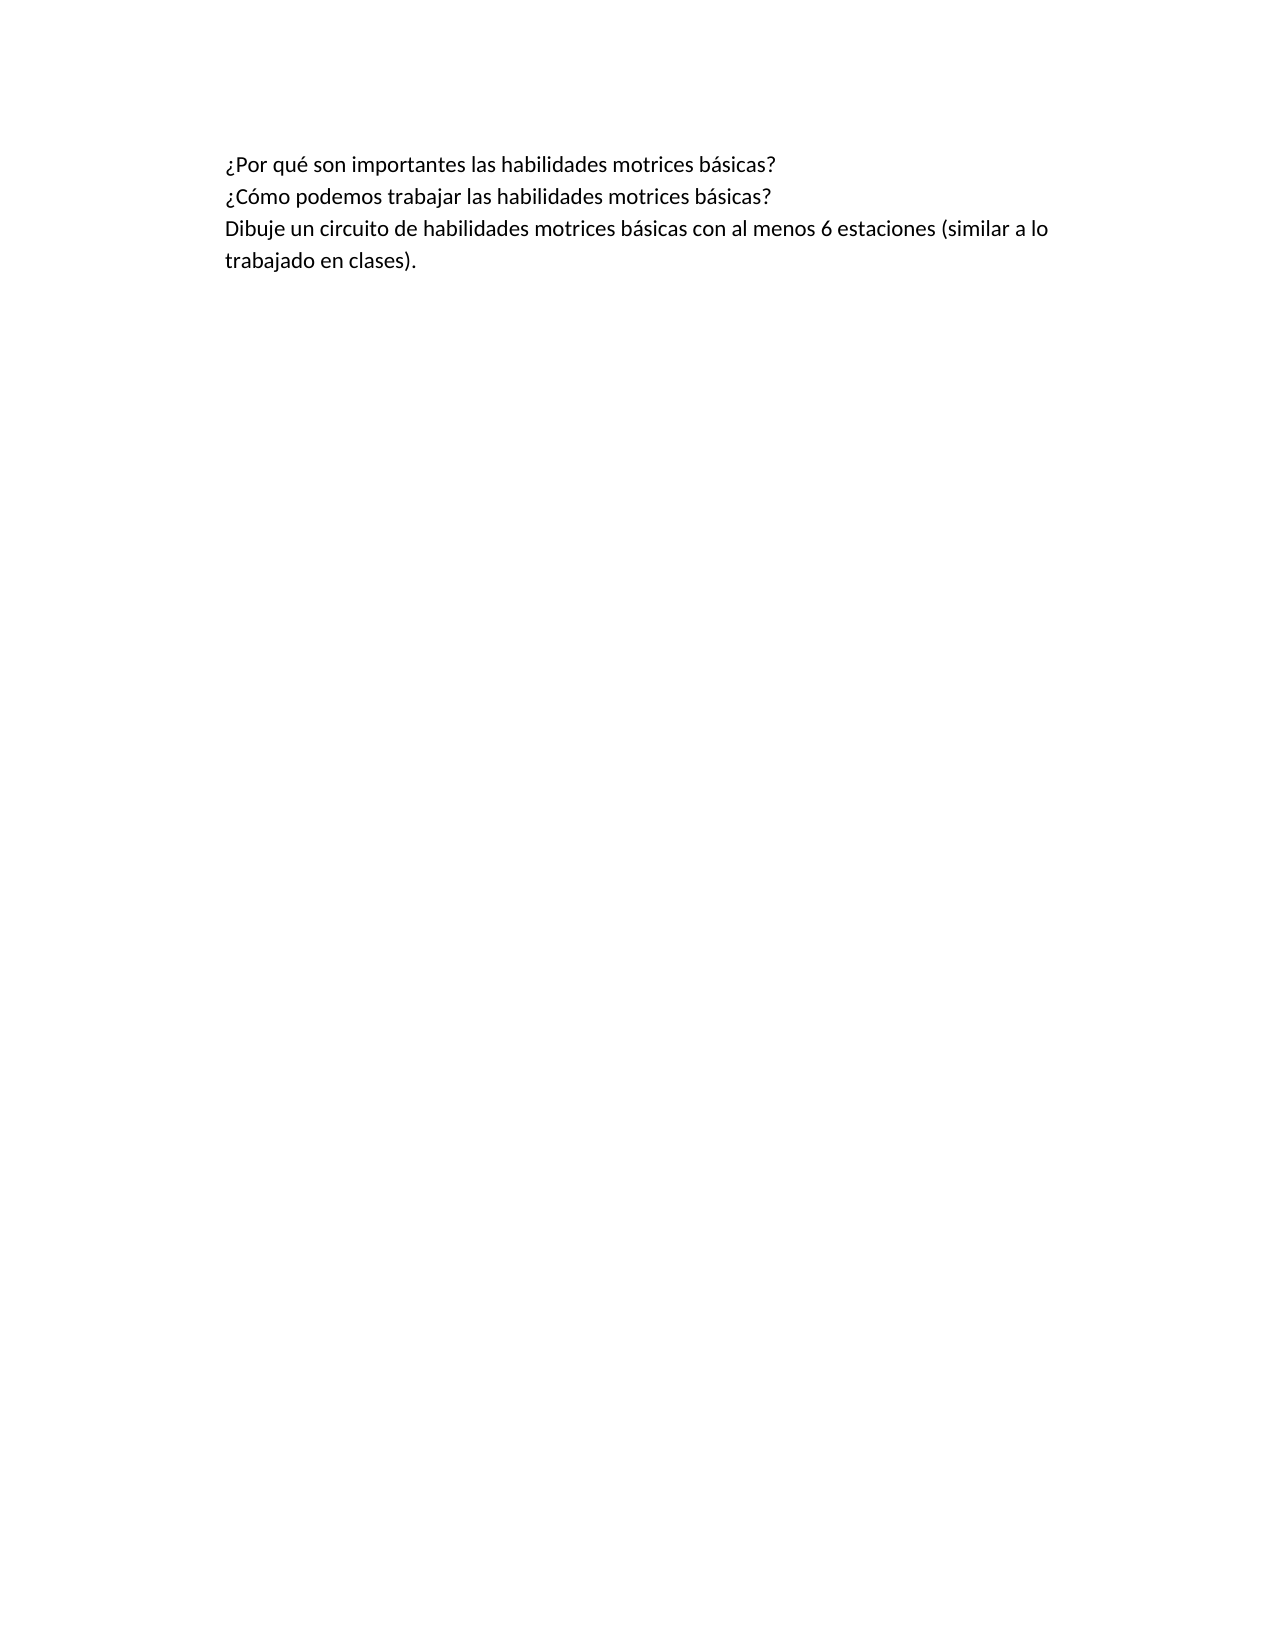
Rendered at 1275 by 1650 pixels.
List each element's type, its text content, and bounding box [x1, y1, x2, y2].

list Dibuje un circuito de habilidades motrices básicas con al menos 6 estaciones (similar a lo trabajado en clases). [225, 214, 1125, 274]
list ¿Por qué son importantes las habilidades motrices básicas? [225, 150, 1125, 178]
list ¿Cómo podemos trabajar las habilidades motrices básicas? [225, 182, 1125, 210]
